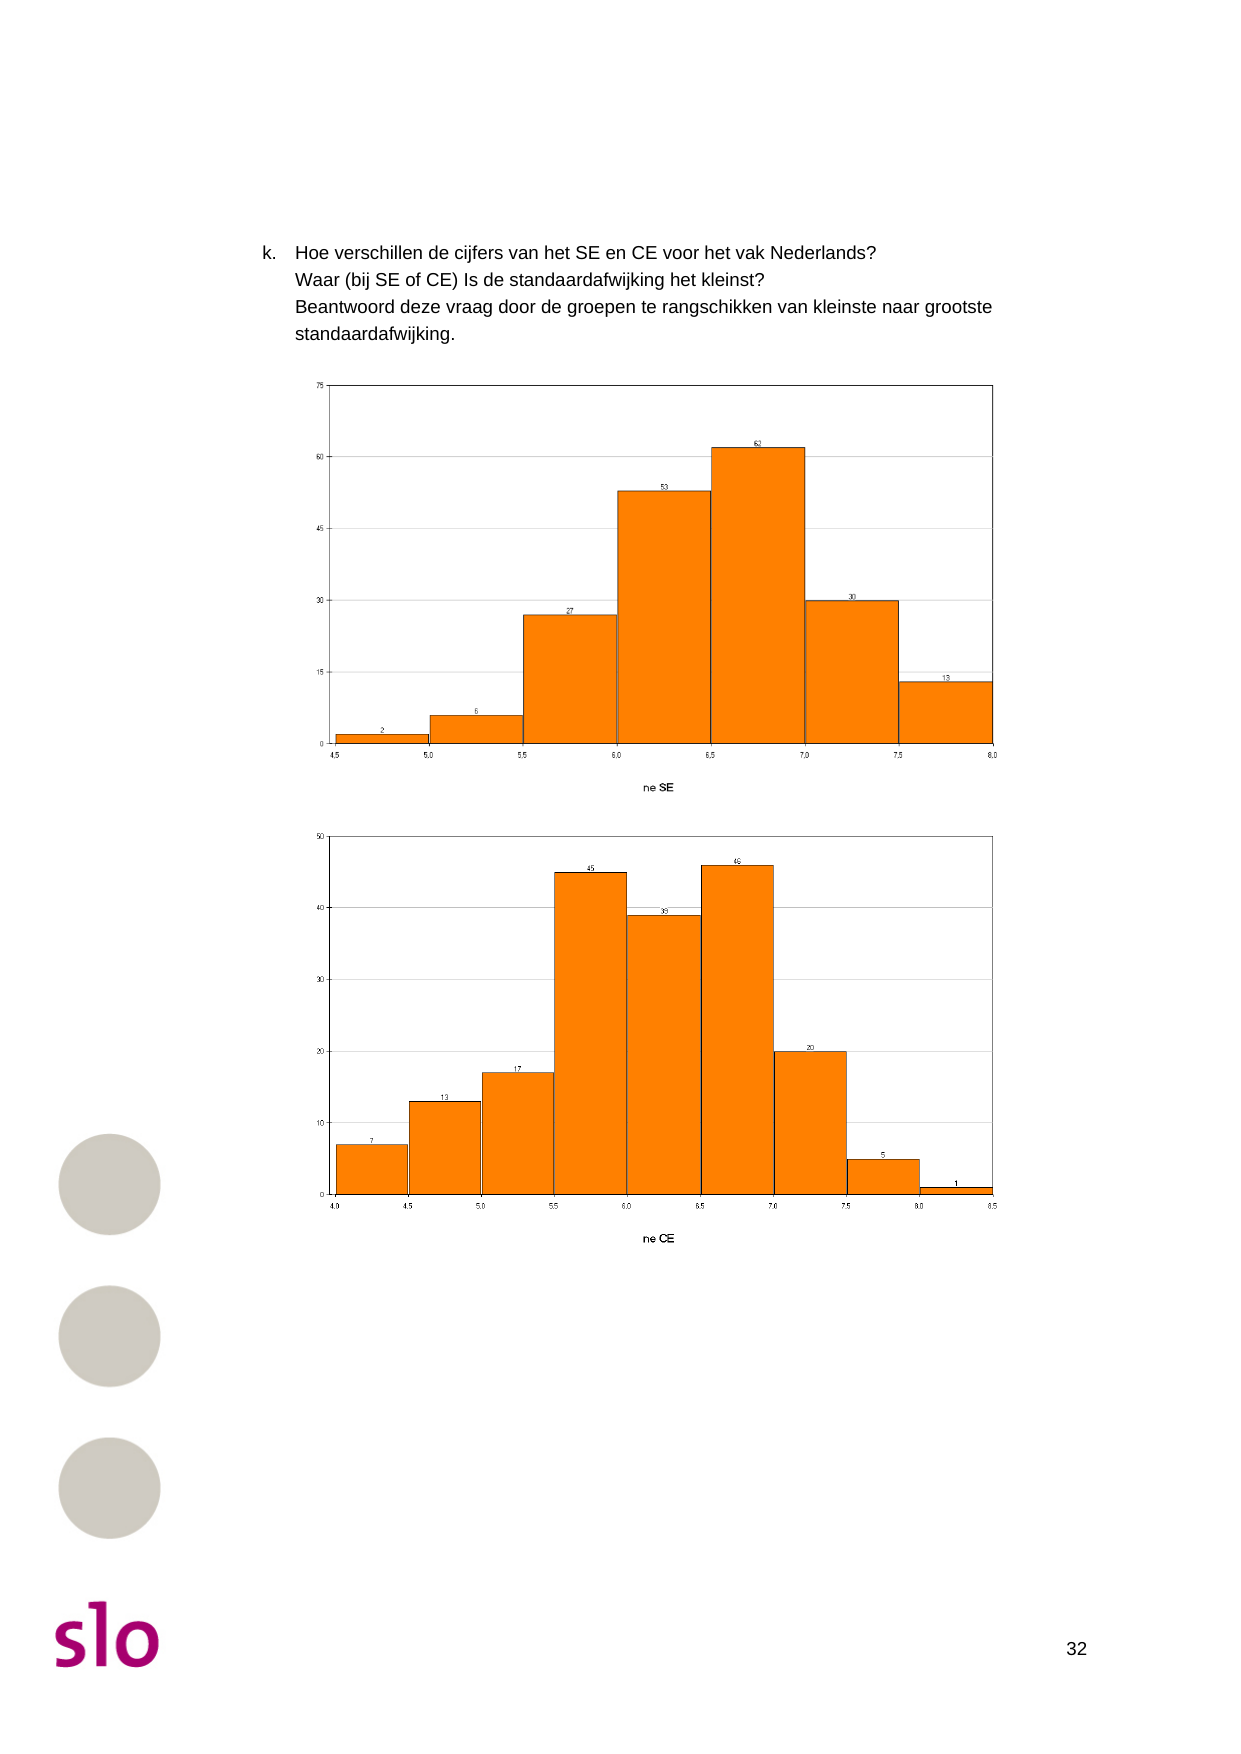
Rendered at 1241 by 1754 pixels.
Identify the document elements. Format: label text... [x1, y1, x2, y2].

picture [310, 822, 1007, 1248]
picture [37, 1117, 176, 1682]
list k. Hoe verschillen de cijfers van het SE en CE voor het vak Nederlands? Waar (bij SE of CE) Is de standaardafwijking het kleinst? [262, 236, 1092, 290]
picture [310, 371, 1007, 797]
text Beantwoord deze vraag door de groepen te rangschikken van kleinste naar grootste standaardafwijking. [295, 290, 1092, 344]
